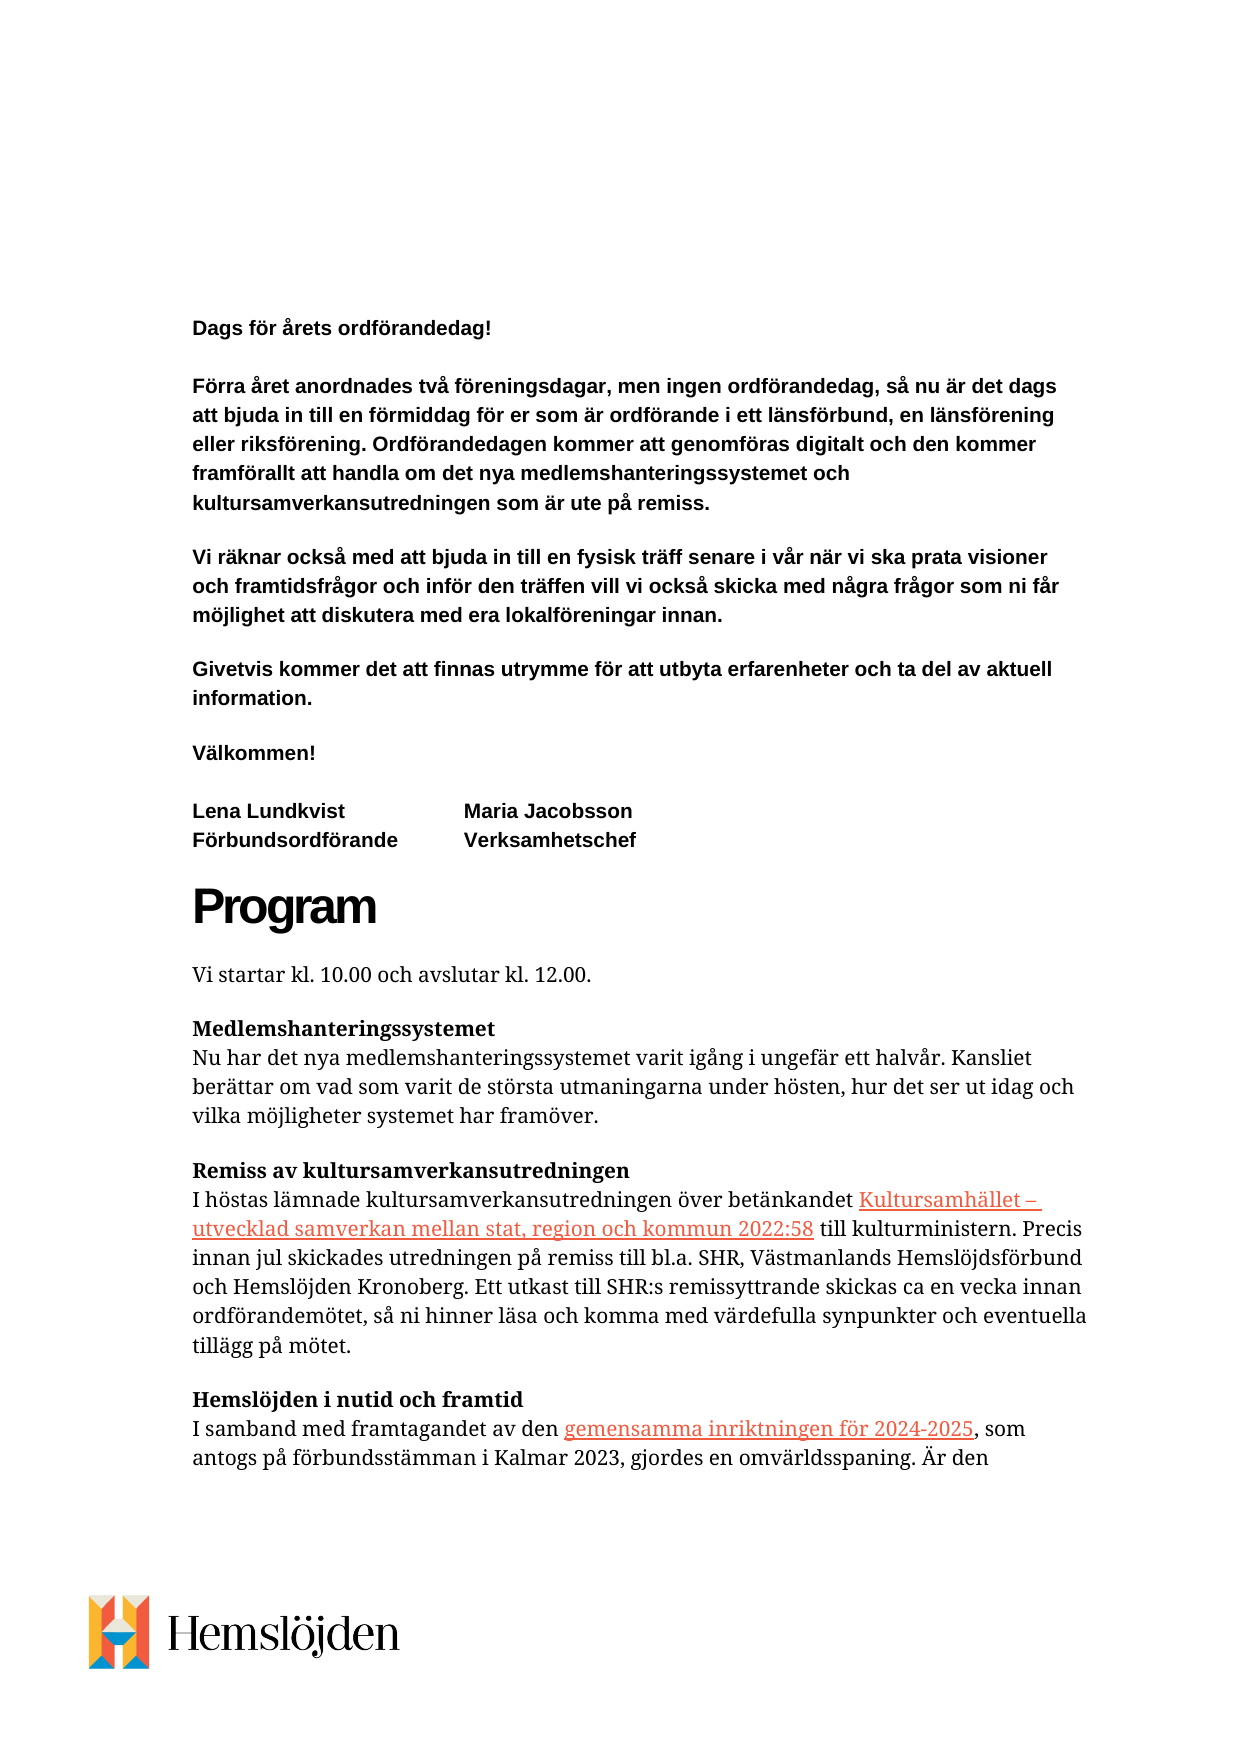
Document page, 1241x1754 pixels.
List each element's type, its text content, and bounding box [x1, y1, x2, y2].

text Givetvis kommer det att finnas utrymme för att utbyta erfarenheter och ta del av aktuell information. [192, 652, 1063, 710]
text Medlemshanteringssystemet Nu har det nya medlemshanteringssystemet varit igång i ungefär ett halvår. Kansliet berättar om vad som varit de största utmaningarna under hösten, hur det ser ut idag och vilka möjligheter systemet har framöver. [192, 1013, 1092, 1130]
text Vi räknar också med att bjuda in till en fysisk träff senare i vår när vi ska prata visioner och framtidsfrågor och inför den träffen vill vi också skicka med några frågor som ni får möjlighet att diskutera med era lokalföreningar innan. [192, 539, 1063, 627]
text Välkommen! Lena Lundkvist Maria Jacobsson Förbundsordförande Verksamhetschef [192, 735, 1063, 852]
text Vi startar kl. 10.00 och avslutar kl. 12.00. [192, 959, 1092, 988]
text Program [192, 877, 1092, 934]
text Dags för årets ordförandedag! Förra året anordnades två föreningsdagar, men ingen ordförandedag, så nu är det dags att bjuda in till en förmiddag för er som är ordförande i ett länsförbund, en länsförening eller riksförening. Ordförandedagen kommer att genomföras digitalt och den kommer framförallt att handla om det nya medlemshanteringssystemet och kultursamverkansutredningen som är ute på remiss. [192, 310, 1063, 514]
picture [88, 1595, 400, 1669]
text Remiss av kultursamverkansutredningen I höstas lämnade kultursamverkansutredningen över betänkandet Kultursamhället – utvecklad samverkan mellan stat, region och kommun 2022:58 till kulturministern. Precis innan jul skickades utredningen på remiss till bl.a. SHR, Västmanlands Hemslöjdsförbund och Hemslöjden Kronoberg. Ett utkast till SHR:s remissyttrande skickas ca en vecka innan ordförandemötet, så ni hinner läsa och komma med värdefulla synpunkter och eventuella tillägg på mötet. [192, 1155, 1092, 1359]
